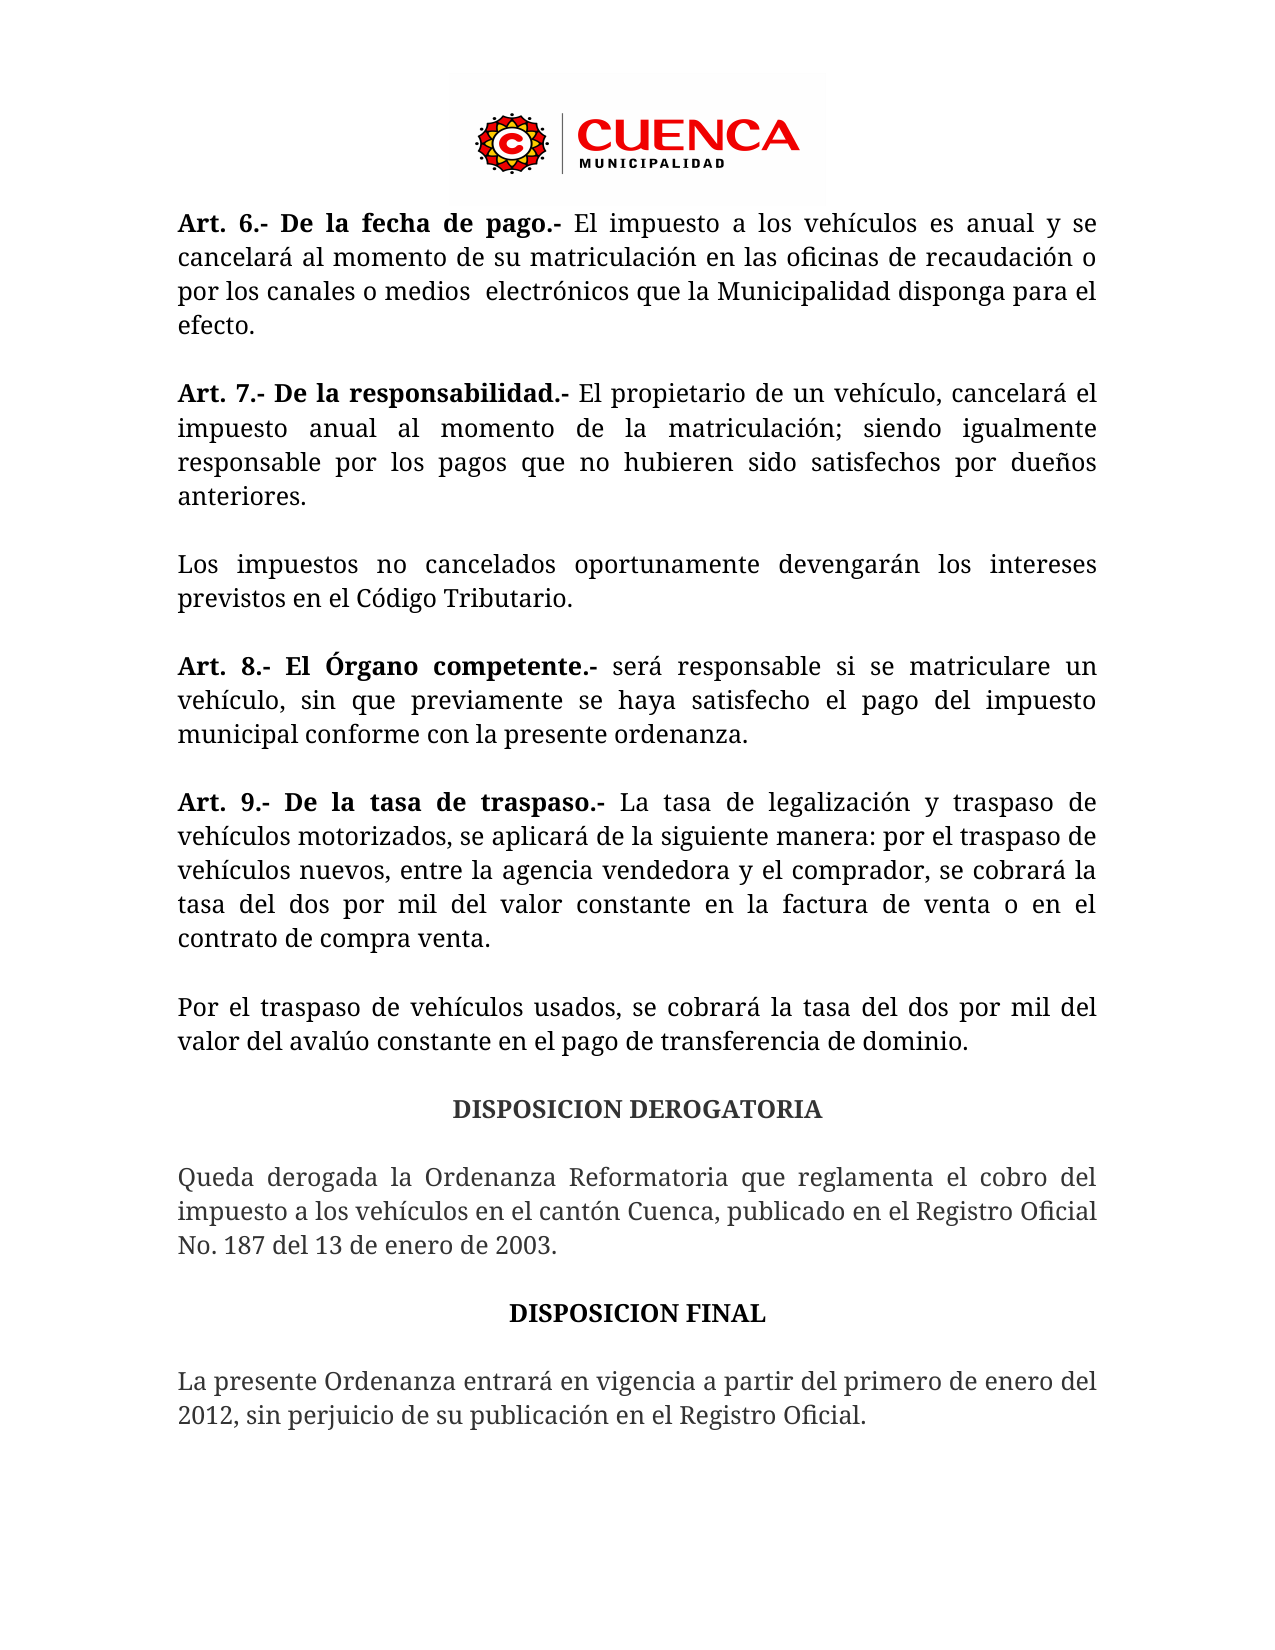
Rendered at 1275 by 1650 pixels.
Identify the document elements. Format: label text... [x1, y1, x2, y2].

text DISPOSICION FINAL [177, 1296, 1098, 1330]
text Art. 8.- El Órgano competente.- será responsable si se matriculare un vehículo, sin que previamente se haya satisfecho el pago del impuesto municipal conforme con la presente ordenanza. [177, 649, 1098, 751]
text Por el traspaso de vehículos usados, se cobrará la tasa del dos por mil del valor del avalúo constante en el pago de transferencia de dominio. [177, 989, 1098, 1057]
text Los impuestos no cancelados oportunamente devengarán los intereses previstos en el Código Tributario. [177, 546, 1098, 614]
text Art. 6.- De la fecha de pago.- El impuesto a los vehículos es anual y se cancelará al momento de su matriculación en las oficinas de recaudación o por los canales o medios electrónicos que la Municipalidad disponga para el efecto. [177, 206, 1098, 342]
picture [449, 73, 826, 206]
text La presente Ordenanza entrará en vigencia a partir del primero de enero del 2012, sin perjuicio de su publicación en el Registro Oficial. [177, 1364, 1098, 1432]
text Art. 7.- De la responsabilidad.- El propietario de un vehículo, cancelará el impuesto anual al momento de la matriculación; siendo igualmente responsable por los pagos que no hubieren sido satisfechos por dueños anteriores. [177, 376, 1098, 512]
text Queda derogada la Ordenanza Reformatoria que reglamenta el cobro del impuesto a los vehículos en el cantón Cuenca, publicado en el Registro Oficial No. 187 del 13 de enero de 2003. [177, 1159, 1098, 1262]
text DISPOSICION DEROGATORIA [177, 1091, 1098, 1126]
text Art. 9.- De la tasa de traspaso.- La tasa de legalización y traspaso de vehículos motorizados, se aplicará de la siguiente manera: por el traspaso de vehículos nuevos, entre la agencia vendedora y el comprador, se cobrará la tasa del dos por mil del valor constante en la factura de venta o en el contrato de compra venta. [177, 785, 1098, 955]
